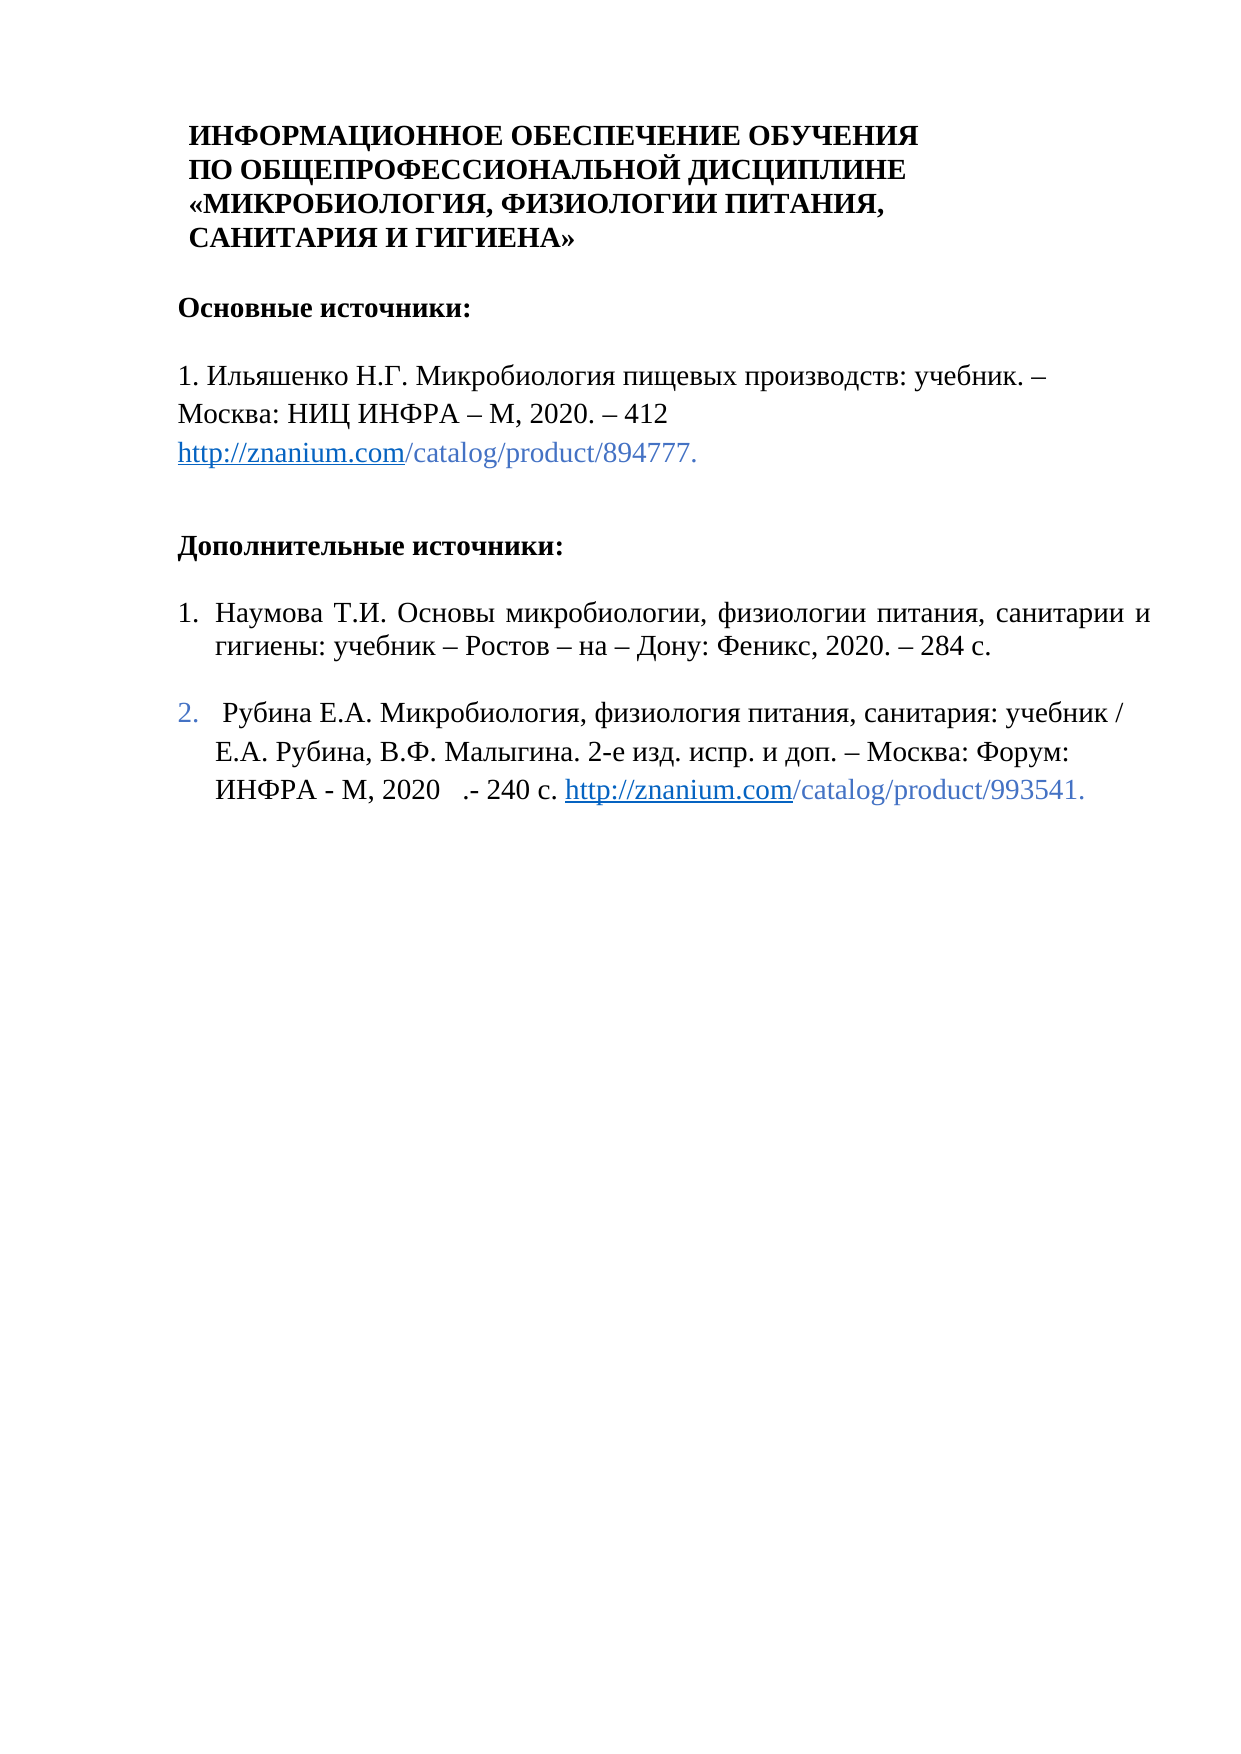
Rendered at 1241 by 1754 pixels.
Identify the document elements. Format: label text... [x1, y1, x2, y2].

text 1. Ильяшенко Н.Г. Микробиология пищевых производств: учебник. – Москва: НИЦ ИНФРА – М, 2020. – 412 http://znanium.com/catalog/product/894777. [177, 358, 1152, 468]
text Дополнительные источники: [177, 528, 1152, 561]
text Основные источники: [177, 291, 1152, 324]
subtitle ИНФОРМАЦИОННОЕ ОБЕСПЕЧЕНИЕ ОБУЧЕНИЯ ПО ОБЩЕПРОФЕССИОНАЛЬНОЙ ДИСЦИПЛИНЕ «МИКРОБИОЛОГИЯ, ФИЗИОЛОГИИ ПИТАНИЯ, САНИТАРИЯ И ГИГИЕНА» [188, 118, 965, 253]
list Рубина Е.А. Микробиология, физиология питания, санитария: учебник / Е.А. Рубина, В.Ф. Малыгина. 2-е изд. испр. и доп. – Москва: Форум: ИНФРА - М, 2020 .- 240 с. http://znanium.com/catalog/product/993541. [177, 695, 1152, 806]
list Наумова Т.И. Основы микробиологии, физиологии питания, санитарии и гигиены: учебник – Ростов – на – Дону: Феникс, 2020. – 284 с. [177, 595, 1152, 662]
